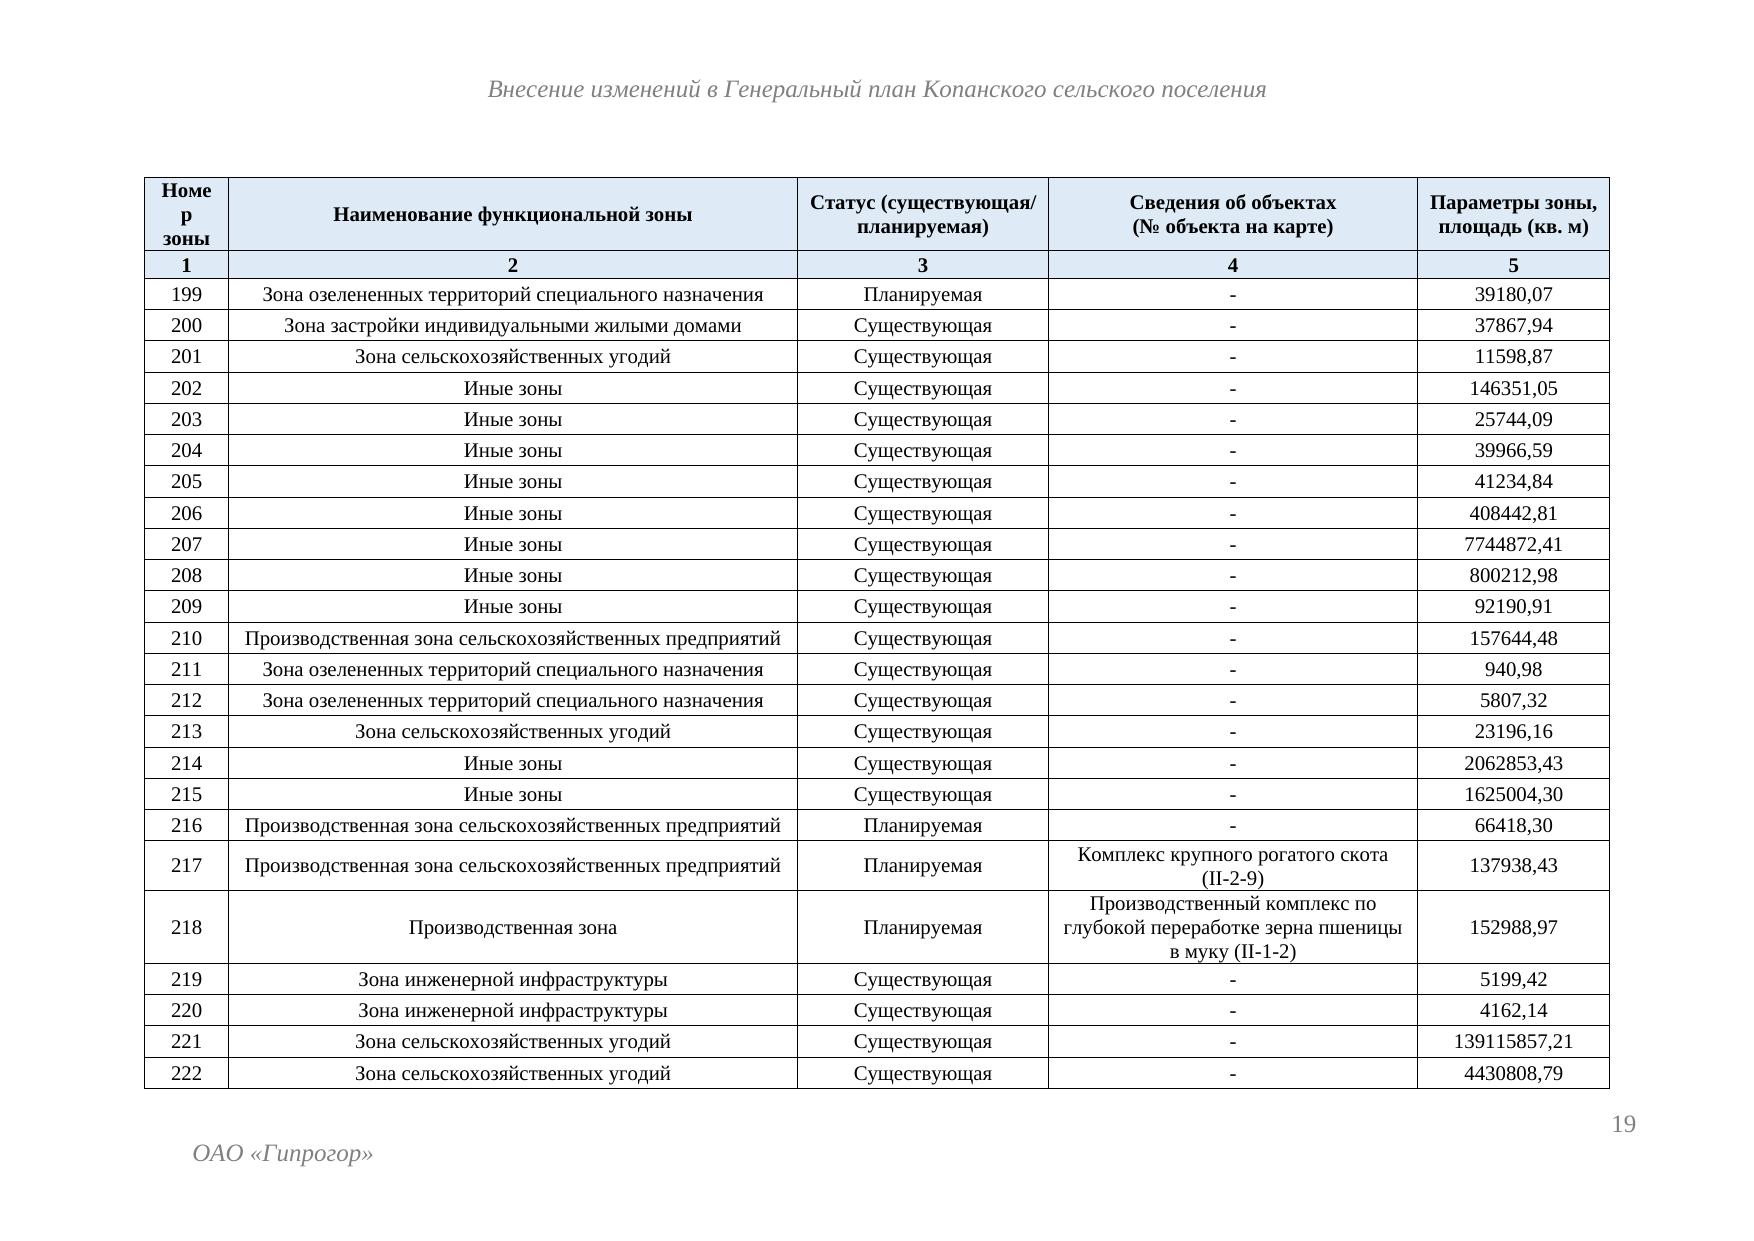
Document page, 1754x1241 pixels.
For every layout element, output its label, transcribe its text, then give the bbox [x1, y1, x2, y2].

table_cell 210 [145, 623, 228, 653]
table_cell 4162,14 [1418, 995, 1609, 1025]
table_header Сведения об объектах (№ объекта на карте) [1049, 178, 1417, 250]
table_cell - [1049, 560, 1417, 590]
table_cell 940,98 [1418, 654, 1609, 684]
table_cell - [1049, 995, 1417, 1025]
table_cell Зона озелененных территорий специального назначения [229, 685, 797, 715]
table_cell 5807,32 [1418, 685, 1609, 715]
table_header Наименование функциональной зоны [229, 178, 797, 250]
table_cell Иные зоны [229, 779, 797, 809]
table_cell 23196,16 [1418, 716, 1609, 747]
table_cell - [1049, 654, 1417, 684]
table_cell 208 [145, 560, 228, 590]
table_cell 219 [145, 964, 228, 994]
table_cell - [1049, 466, 1417, 497]
table_cell 206 [145, 498, 228, 528]
table_cell 204 [145, 435, 228, 465]
table_cell 212 [145, 685, 228, 715]
table_cell 800212,98 [1418, 560, 1609, 590]
table_cell Существующая [798, 341, 1048, 372]
table_cell Планируемая [798, 810, 1048, 840]
table_cell Существующая [798, 404, 1048, 434]
table_cell 202 [145, 373, 228, 403]
table_cell Иные зоны [229, 560, 797, 590]
table_cell Зона озелененных территорий специального назначения [229, 279, 797, 309]
table_cell Планируемая [798, 279, 1048, 309]
table_cell 139115857,21 [1418, 1026, 1609, 1057]
table_cell 408442,81 [1418, 498, 1609, 528]
table_cell 201 [145, 341, 228, 372]
table_cell 216 [145, 810, 228, 840]
table_header Номер зоны [145, 178, 228, 250]
table_cell Зона озелененных территорий специального назначения [229, 654, 797, 684]
table_cell - [1049, 498, 1417, 528]
table_cell 157644,48 [1418, 623, 1609, 653]
table_cell Производственная зона сельскохозяйственных предприятий [229, 623, 797, 653]
table_cell 137938,43 [1418, 841, 1609, 889]
table_cell 152988,97 [1418, 891, 1609, 963]
table_cell - [1049, 964, 1417, 994]
table_cell Существующая [798, 964, 1048, 994]
table_cell - [1049, 529, 1417, 559]
table_cell Иные зоны [229, 466, 797, 497]
table_cell Зона сельскохозяйственных угодий [229, 716, 797, 747]
table_cell - [1049, 310, 1417, 340]
table_cell Существующая [798, 435, 1048, 465]
table_cell - [1049, 779, 1417, 809]
table_cell Существующая [798, 1026, 1048, 1057]
table_cell - [1049, 810, 1417, 840]
table_cell Иные зоны [229, 404, 797, 434]
table_cell Существующая [798, 748, 1048, 778]
table_cell 221 [145, 1026, 228, 1057]
table_cell Зона сельскохозяйственных угодий [229, 341, 797, 372]
table_cell Существующая [798, 654, 1048, 684]
table_cell 4 [1049, 251, 1417, 278]
table_cell Существующая [798, 685, 1048, 715]
table_cell 209 [145, 591, 228, 622]
table_cell - [1049, 748, 1417, 778]
table_cell Иные зоны [229, 748, 797, 778]
table_cell Существующая [798, 779, 1048, 809]
table_cell Существующая [798, 310, 1048, 340]
table_cell - [1049, 279, 1417, 309]
table_cell - [1049, 685, 1417, 715]
table_cell - [1049, 623, 1417, 653]
table_cell - [1049, 591, 1417, 622]
table_cell 5199,42 [1418, 964, 1609, 994]
table_cell Существующая [798, 1058, 1048, 1088]
table_cell 214 [145, 748, 228, 778]
table_cell 92190,91 [1418, 591, 1609, 622]
table_cell Существующая [798, 498, 1048, 528]
table_cell Планируемая [798, 841, 1048, 889]
table_cell - [1049, 404, 1417, 434]
table_cell Зона инженерной инфраструктуры [229, 964, 797, 994]
table_cell 199 [145, 279, 228, 309]
table_cell Зона застройки индивидуальными жилыми домами [229, 310, 797, 340]
table_cell Иные зоны [229, 373, 797, 403]
table_cell Производственная зона сельскохозяйственных предприятий [229, 841, 797, 889]
table_cell 5 [1418, 251, 1609, 278]
table_cell Иные зоны [229, 498, 797, 528]
table_cell 217 [145, 841, 228, 889]
table_cell - [1049, 1026, 1417, 1057]
table_cell Зона инженерной инфраструктуры [229, 995, 797, 1025]
table_cell Иные зоны [229, 529, 797, 559]
table_cell Производственная зона [229, 891, 797, 963]
table_cell 215 [145, 779, 228, 809]
table_cell Существующая [798, 995, 1048, 1025]
table_cell 11598,87 [1418, 341, 1609, 372]
table_cell 1 [145, 251, 228, 278]
table_cell 200 [145, 310, 228, 340]
table_cell 218 [145, 891, 228, 963]
table_cell 66418,30 [1418, 810, 1609, 840]
table_cell 39180,07 [1418, 279, 1609, 309]
table_cell - [1049, 435, 1417, 465]
table_cell - [1049, 716, 1417, 747]
table_cell 2 [229, 251, 797, 278]
table_cell 37867,94 [1418, 310, 1609, 340]
table_cell Существующая [798, 466, 1048, 497]
table_cell 146351,05 [1418, 373, 1609, 403]
table_cell 207 [145, 529, 228, 559]
table_cell Зона сельскохозяйственных угодий [229, 1026, 797, 1057]
table_header Статус (существующая/ планируемая) [798, 178, 1048, 250]
table_cell Существующая [798, 623, 1048, 653]
table_cell 2062853,43 [1418, 748, 1609, 778]
table_cell Существующая [798, 560, 1048, 590]
table_cell Существующая [798, 373, 1048, 403]
table_cell 41234,84 [1418, 466, 1609, 497]
table_cell - [1049, 373, 1417, 403]
table_cell 205 [145, 466, 228, 497]
table_cell Зона сельскохозяйственных угодий [229, 1058, 797, 1088]
table_cell - [1049, 341, 1417, 372]
table_cell 211 [145, 654, 228, 684]
table_cell Иные зоны [229, 591, 797, 622]
table_cell 4430808,79 [1418, 1058, 1609, 1088]
table_cell Существующая [798, 716, 1048, 747]
table_cell 39966,59 [1418, 435, 1609, 465]
table_cell - [1049, 1058, 1417, 1088]
table_header Параметры зоны, площадь (кв. м) [1418, 178, 1609, 250]
table_cell 220 [145, 995, 228, 1025]
table_cell 222 [145, 1058, 228, 1088]
table_cell Существующая [798, 529, 1048, 559]
table_cell 7744872,41 [1418, 529, 1609, 559]
table_cell Комплекс крупного рогатого скота (II-2-9) [1049, 841, 1417, 889]
table_cell 25744,09 [1418, 404, 1609, 434]
table_cell 213 [145, 716, 228, 747]
table_cell Производственный комплекс по глубокой переработке зерна пшеницы в муку (II-1-2) [1049, 891, 1417, 963]
table_cell 3 [798, 251, 1048, 278]
table_cell Планируемая [798, 891, 1048, 963]
table_cell Иные зоны [229, 435, 797, 465]
table_cell Производственная зона сельскохозяйственных предприятий [229, 810, 797, 840]
table_cell 203 [145, 404, 228, 434]
table_cell Существующая [798, 591, 1048, 622]
table_cell 1625004,30 [1418, 779, 1609, 809]
